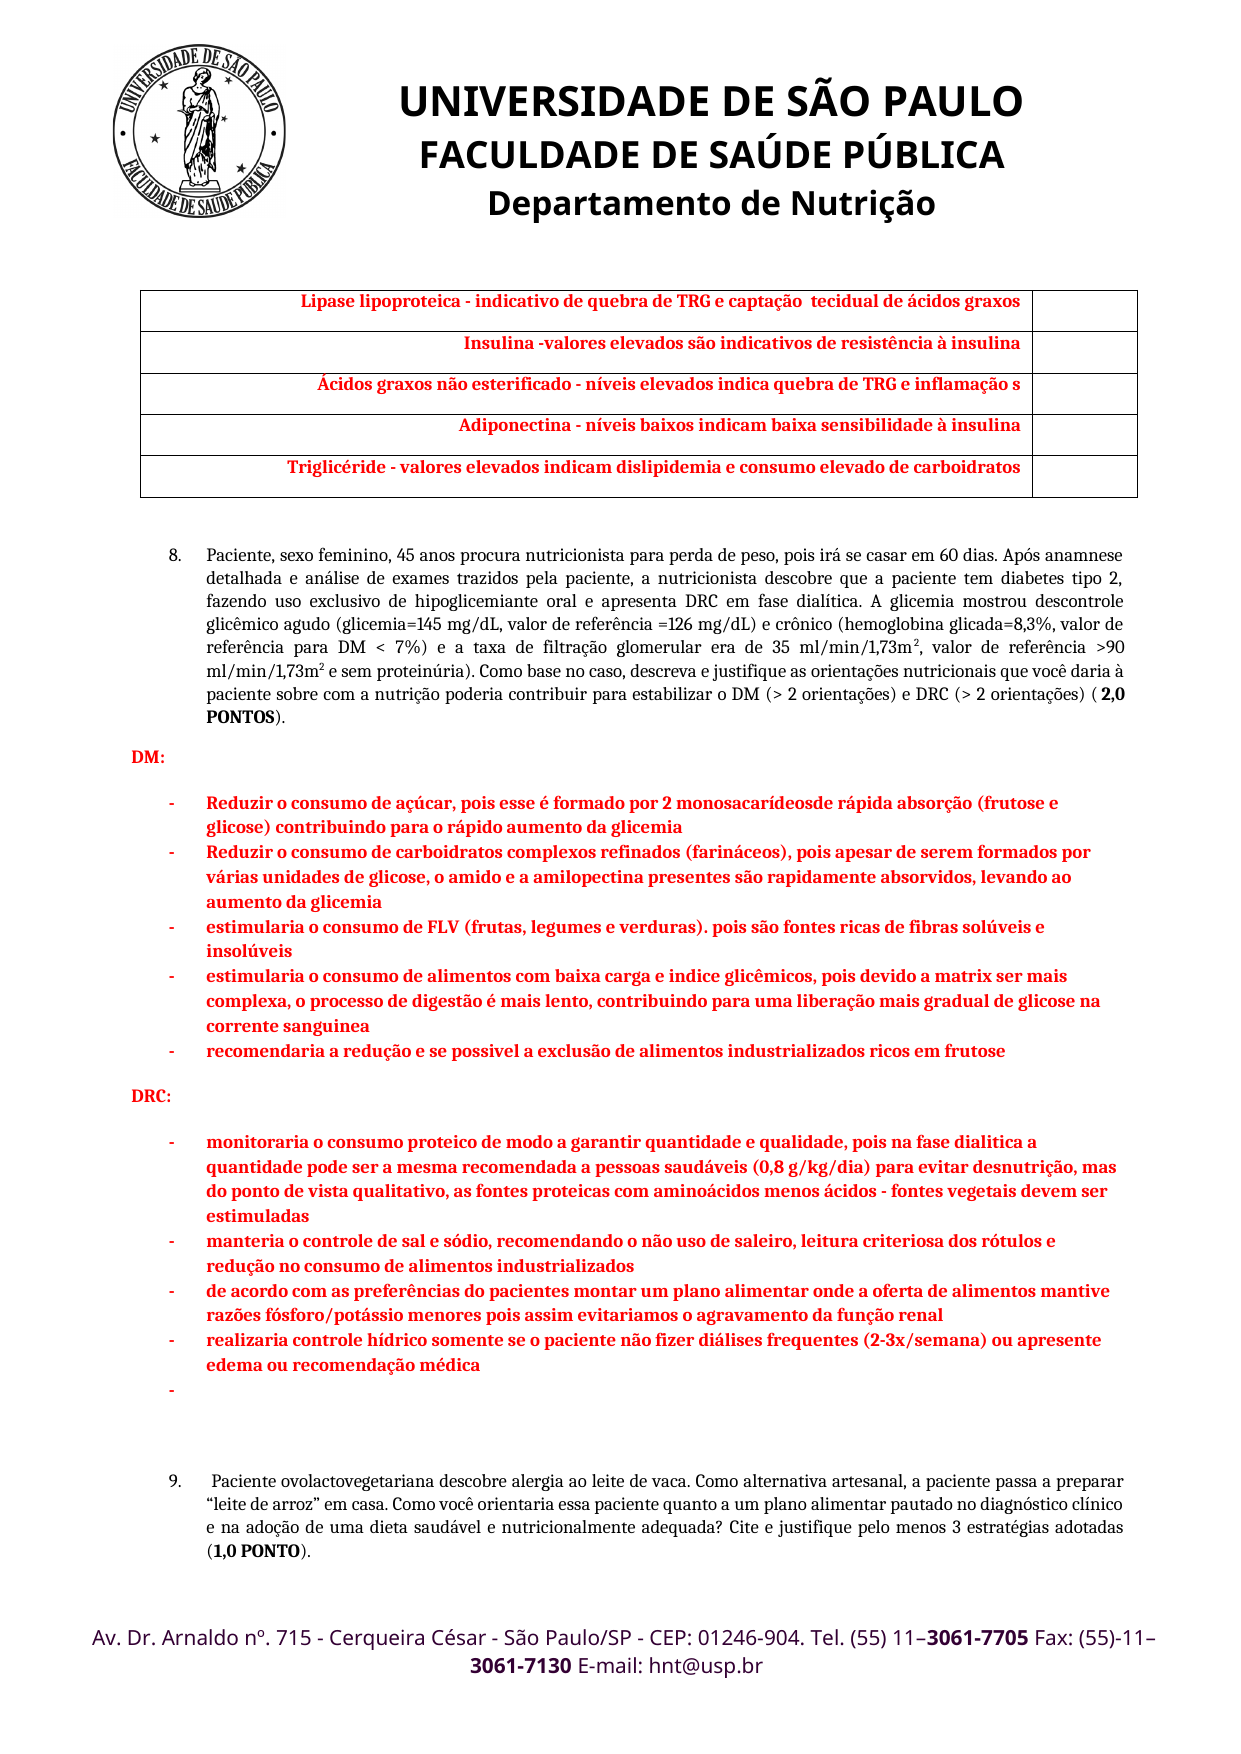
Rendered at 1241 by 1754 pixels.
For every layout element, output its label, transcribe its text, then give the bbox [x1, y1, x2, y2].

text DRC: [131, 1086, 1125, 1107]
table_cell Ácidos graxos não esterificado - níveis elevados indica quebra de TRG e inflamação s [141, 374, 1032, 414]
list Paciente ovolactovegetariana descobre alergia ao leite de vaca. Como alternativa artesanal, a paciente passa a preparar “leite de arroz” em casa. Como você orientaria essa paciente quanto a um plano alimentar pautado no diagnóstico clínico e na adoção de uma dieta saudável e nutricionalmente adequada? Cite e justifique pelo menos 3 estratégias adotadas (1,0 PONTO). [169, 1471, 1125, 1562]
list estimularia o consumo de FLV (frutas, legumes e verduras). pois são fontes ricas de fibras solúveis e insolúveis [169, 916, 1125, 962]
list de acordo com as preferências do pacientes montar um plano alimentar onde a oferta de alimentos mantive razões fósforo/potássio menores pois assim evitariamos o agravamento da função renal [169, 1280, 1125, 1326]
list estimularia o consumo de alimentos com baixa carga e indice glicêmicos, pois devido a matrix ser mais complexa, o processo de digestão é mais lento, contribuindo para uma liberação mais gradual de glicose na corrente sanguinea [169, 966, 1125, 1037]
table_cell [1033, 374, 1137, 414]
table_cell [1033, 415, 1137, 455]
list Paciente, sexo feminino, 45 anos procura nutricionista para perda de peso, pois irá se casar em 60 dias. Após anamnese detalhada e análise de exames trazidos pela paciente, a nutricionista descobre que a paciente tem diabetes tipo 2, fazendo uso exclusivo de hipoglicemiante oral e apresenta DRC em fase dialítica. A glicemia mostrou descontrole glicêmico agudo (glicemia=145 mg/dL, valor de referência =126 mg/dL) e crônico (hemoglobina glicada=8,3%, valor de referência para DM < 7%) e a taxa de filtração glomerular era de 35 ml/min/1,73m2, valor de referência >90 ml/min/1,73m2 e sem proteinúria). Como base no caso, descreva e justifique as orientações nutricionais que você daria à paciente sobre com a nutrição poderia contribuir para estabilizar o DM (> 2 orientações) e DRC (> 2 orientações) (2,0 PONTOS). [169, 544, 1125, 728]
table_cell Adiponectina - níveis baixos indicam baixa sensibilidade à insulina [141, 415, 1032, 455]
list manteria o controle de sal e sódio, recomendando o não uso de saleiro, leitura criteriosa dos rótulos e redução no consumo de alimentos industrializados [169, 1231, 1125, 1277]
list realizaria controle hídrico somente se o paciente não fizer diálises frequentes (2-3x/semana) ou apresente edema ou recomendação médica [169, 1330, 1125, 1376]
list recomendaria a redução e se possivel a exclusão de alimentos industrializados ricos em frutose [169, 1040, 1125, 1062]
list monitoraria o consumo proteico de modo a garantir quantidade e qualidade, pois na fase dialitica a quantidade pode ser a mesma recomendada a pessoas saudáveis (0,8 g/kg/dia) para evitar desnutrição, mas do ponto de vista qualitativo, as fontes proteicas com aminoácidos menos ácidos - fontes vegetais devem ser estimuladas [169, 1131, 1125, 1227]
table_cell Triglicéride - valores elevados indicam dislipidemia e consumo elevado de carboidratos [141, 456, 1032, 497]
table_cell Insulina -valores elevados são indicativos de resistência à insulina [141, 332, 1032, 372]
table_header Lipase lipoproteica - indicativo de quebra de TRG e captação tecidual de ácidos graxos [141, 291, 1032, 331]
table_header [1033, 291, 1137, 331]
table_cell [1033, 332, 1137, 372]
picture [112, 44, 286, 218]
text DM: [131, 747, 1125, 768]
list Reduzir o consumo de açúcar, pois esse é formado por 2 monosacarídeosde rápida absorção (frutose e glicose) contribuindo para o rápido aumento da glicemia [169, 792, 1125, 838]
table_cell [1033, 456, 1137, 497]
list Reduzir o consumo de carboidratos complexos refinados (farináceos), pois apesar de serem formados por várias unidades de glicose, o amido e a amilopectina presentes são rapidamente absorvidos, levando ao aumento da glicemia [169, 842, 1125, 913]
